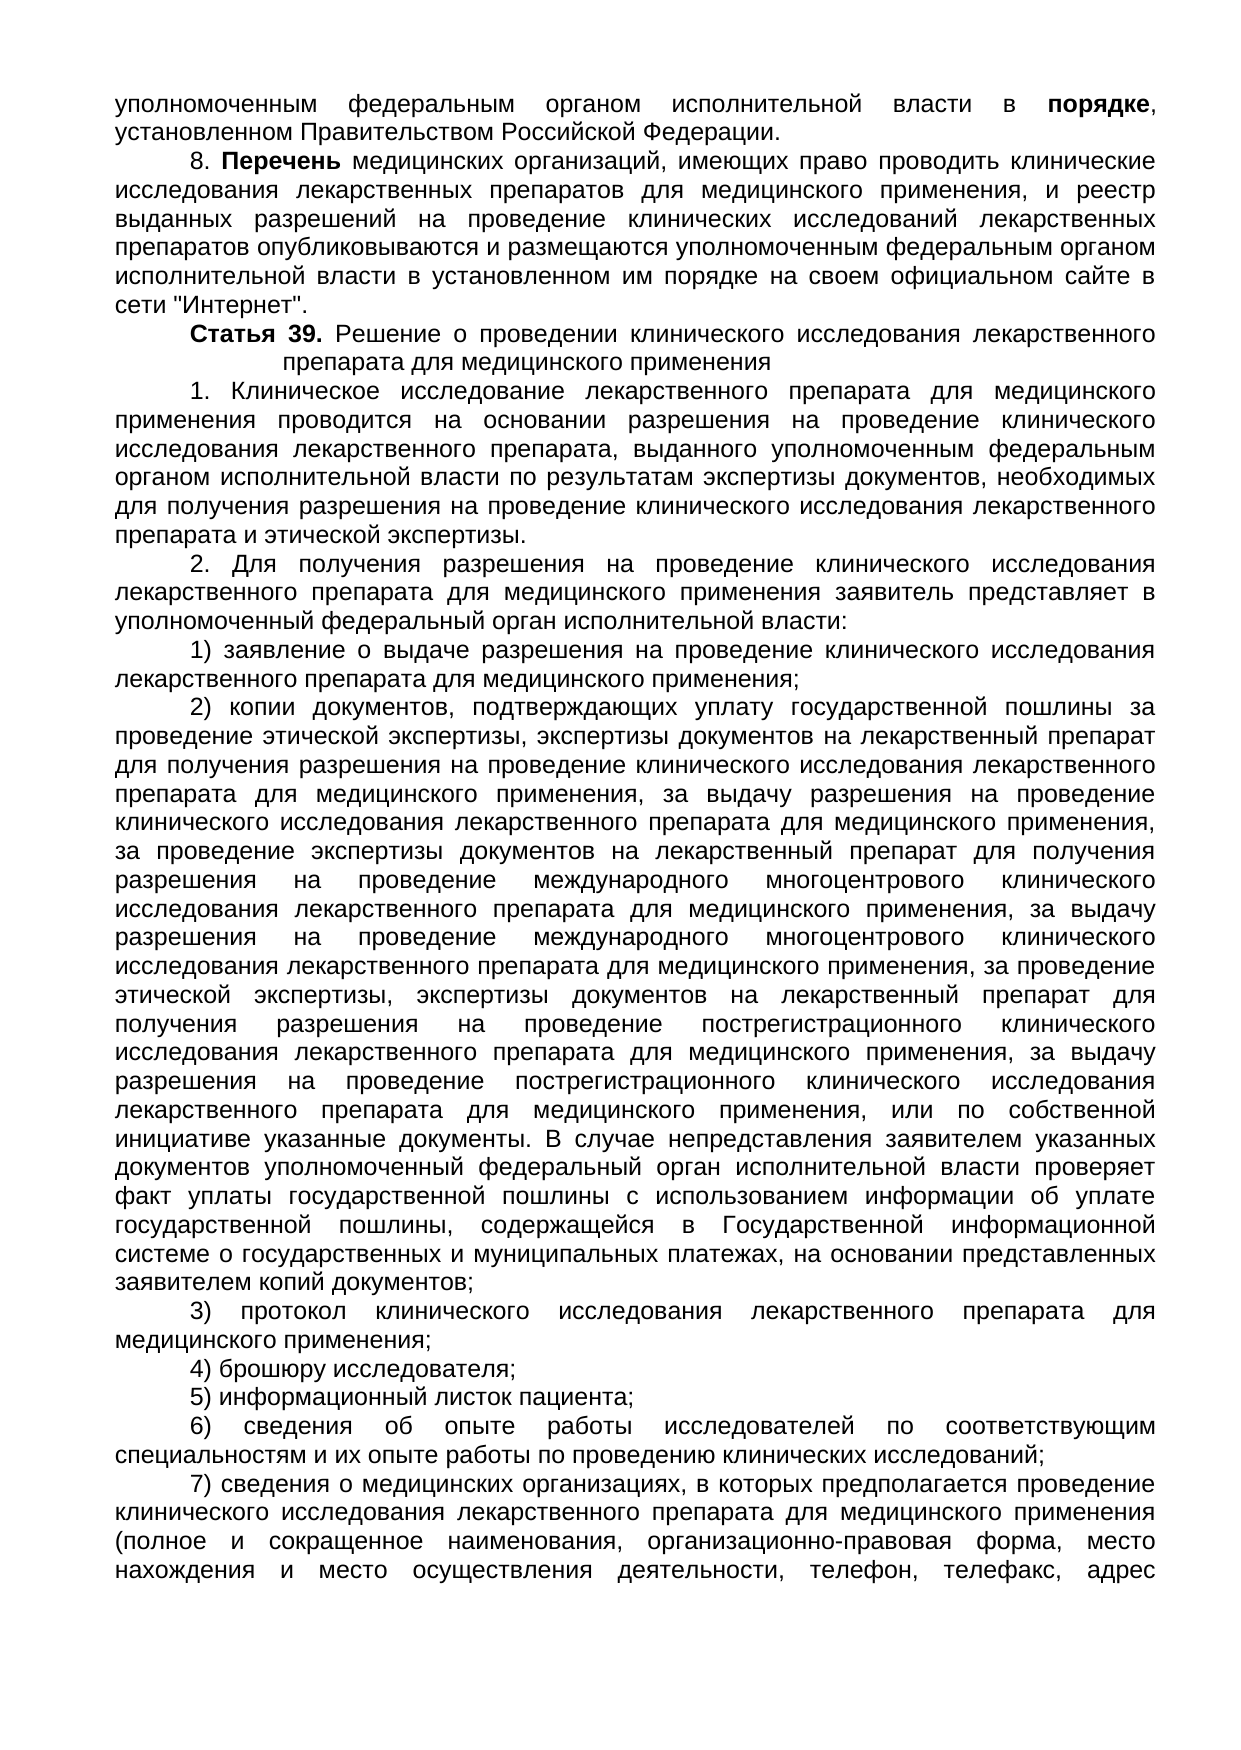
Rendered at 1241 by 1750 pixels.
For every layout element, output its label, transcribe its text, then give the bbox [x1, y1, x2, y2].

text 2) копии документов, подтверждающих уплату государственной пошлины за проведение этической экспертизы, экспертизы документов на лекарственный препарат для получения разрешения на проведение клинического исследования лекарственного препарата для медицинского применения, за выдачу разрешения на проведение клинического исследования лекарственного препарата для медицинского применения, за проведение экспертизы документов на лекарственный препарат для получения разрешения на проведение международного многоцентрового клинического исследования лекарственного препарата для медицинского применения, за выдачу разрешения на проведение международного многоцентрового клинического исследования лекарственного препарата для медицинского применения, за проведение этической экспертизы, экспертизы документов на лекарственный препарат для получения разрешения на проведение пострегистрационного клинического исследования лекарственного препарата для медицинского применения, за выдачу разрешения на проведение пострегистрационного клинического исследования лекарственного препарата для медицинского применения, или по собственной инициативе указанные документы. В случае непредставления заявителем указанных документов уполномоченный федеральный орган исполнительной власти проверяет факт уплаты государственной пошлины с использованием информации об уплате государственной пошлины, содержащейся в Государственной информационной системе о государственных и муниципальных платежах, на основании представленных заявителем копий документов; [114, 692, 1157, 1296]
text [114, 89, 1157, 146]
text 8. Перечень медицинских организаций, имеющих право проводить клинические исследования лекарственных препаратов для медицинского применения, и реестр выданных разрешений на проведение клинических исследований лекарственных препаратов опубликовываются и размещаются уполномоченным федеральным органом исполнительной власти в установленном им порядке на своем официальном сайте в сети "Интернет". [114, 146, 1157, 319]
text 2. Для получения разрешения на проведение клинического исследования лекарственного препарата для медицинского применения заявитель представляет в уполномоченный федеральный орган исполнительной власти: [114, 549, 1157, 635]
text 6) сведения об опыте работы исследователей по соответствующим специальностям и их опыте работы по проведению клинических исследований; [114, 1411, 1157, 1469]
text 4) брошюру исследователя; [114, 1354, 1157, 1382]
text 5) информационный листок пациента; [114, 1382, 1157, 1411]
text 1. Клиническое исследование лекарственного препарата для медицинского применения проводится на основании разрешения на проведение клинического исследования лекарственного препарата, выданного уполномоченным федеральным органом исполнительной власти по результатам экспертизы документов, необходимых для получения разрешения на проведение клинического исследования лекарственного препарата и этической экспертизы. [114, 376, 1157, 549]
text Статья 39. Решение о проведении клинического исследования лекарственного препарата для медицинского применения [189, 319, 1157, 376]
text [114, 1469, 1157, 1584]
text 1) заявление о выдаче разрешения на проведение клинического исследования лекарственного препарата для медицинского применения; [114, 635, 1157, 692]
text 3) протокол клинического исследования лекарственного препарата для медицинского применения; [114, 1296, 1157, 1354]
